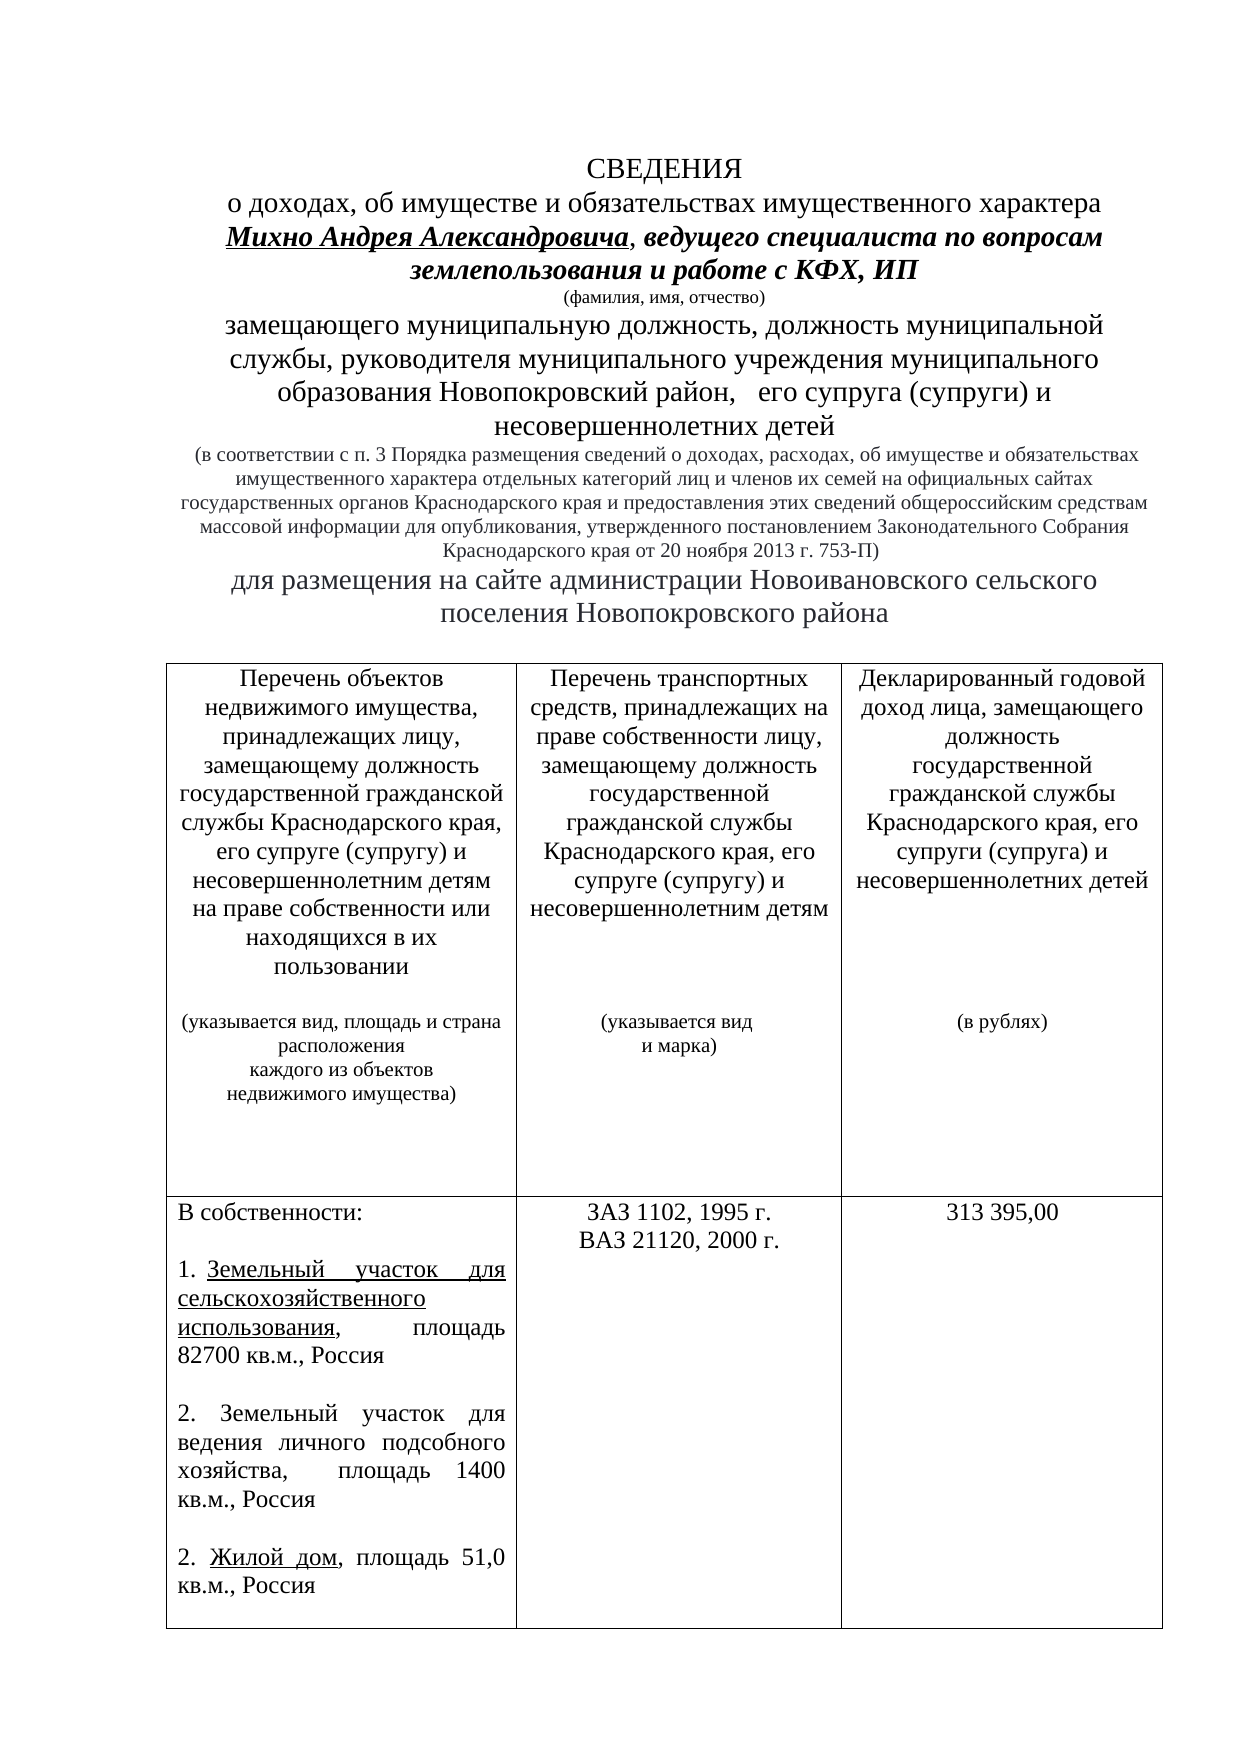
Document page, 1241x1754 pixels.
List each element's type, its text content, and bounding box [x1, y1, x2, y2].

table_header Перечень объектов недвижимого имущества, принадлежащих лицу, замещающему должность государственной гражданской службы Краснодарского края, его супруге (супругу) и несовершеннолетним детям на праве собственности или находящихся в их пользовании (указывается вид, площадь и страна расположения каждого из объектов недвижимого имущества) [167, 664, 516, 1196]
text СВЕДЕНИЯ [177, 152, 1152, 185]
table_cell 313 395,00 [842, 1197, 1162, 1628]
subtitle Краснодарского края от 20 ноября 2013 г. 753-П) для размещения на сайте администрации Новоивановского сельского поселения Новопокровского района [177, 538, 1152, 629]
text о доходах, об имуществе и обязательствах имущественного характера [177, 185, 1152, 219]
table_cell В собственности: Земельный участок для сельскохозяйственного использования, площадь 82700 кв.м., Россия 2. Земельный участок для ведения личного подсобного хозяйства, площадь 1400 кв.м., Россия 2. Жилой дом, площадь 51,0 кв.м., Россия [167, 1197, 516, 1628]
subtitle (в соответствии с п. 3 Порядка размещения сведений о доходах, расходах, об имуществе и обязательствах имущественного характера отдельных категорий лиц и членов их семей на официальных сайтах государственных органов Краснодарского края и предоставления этих сведений общероссийским средствам массовой информации для опубликования, утвержденного постановлением Законодательного Собрания [177, 442, 1152, 538]
text Михно Андрея Александровича, ведущего специалиста по вопросам землепользования и работе с КФХ, ИП [177, 219, 1152, 286]
table_cell ЗАЗ 1102, 1995 г. ВАЗ 21120, 2000 г. [517, 1197, 841, 1628]
text (фамилия, имя, отчество) [177, 286, 1152, 307]
text замещающего муниципальную должность, должность муниципальной службы, руководителя муниципального учреждения муниципального образования Новопокровский район, его супруга (супруги) и несовершеннолетних детей [177, 307, 1152, 442]
table_header Перечень транспортных средств, принадлежащих на праве собственности лицу, замещающему должность государственной гражданской службы Краснодарского края, его супруге (супругу) и несовершеннолетним детям (указывается вид и марка) [517, 664, 841, 1196]
table_header Декларированный годовой доход лица, замещающего должность государственной гражданской службы Краснодарского края, его супруги (супруга) и несовершеннолетних детей (в рублях) [842, 664, 1162, 1196]
